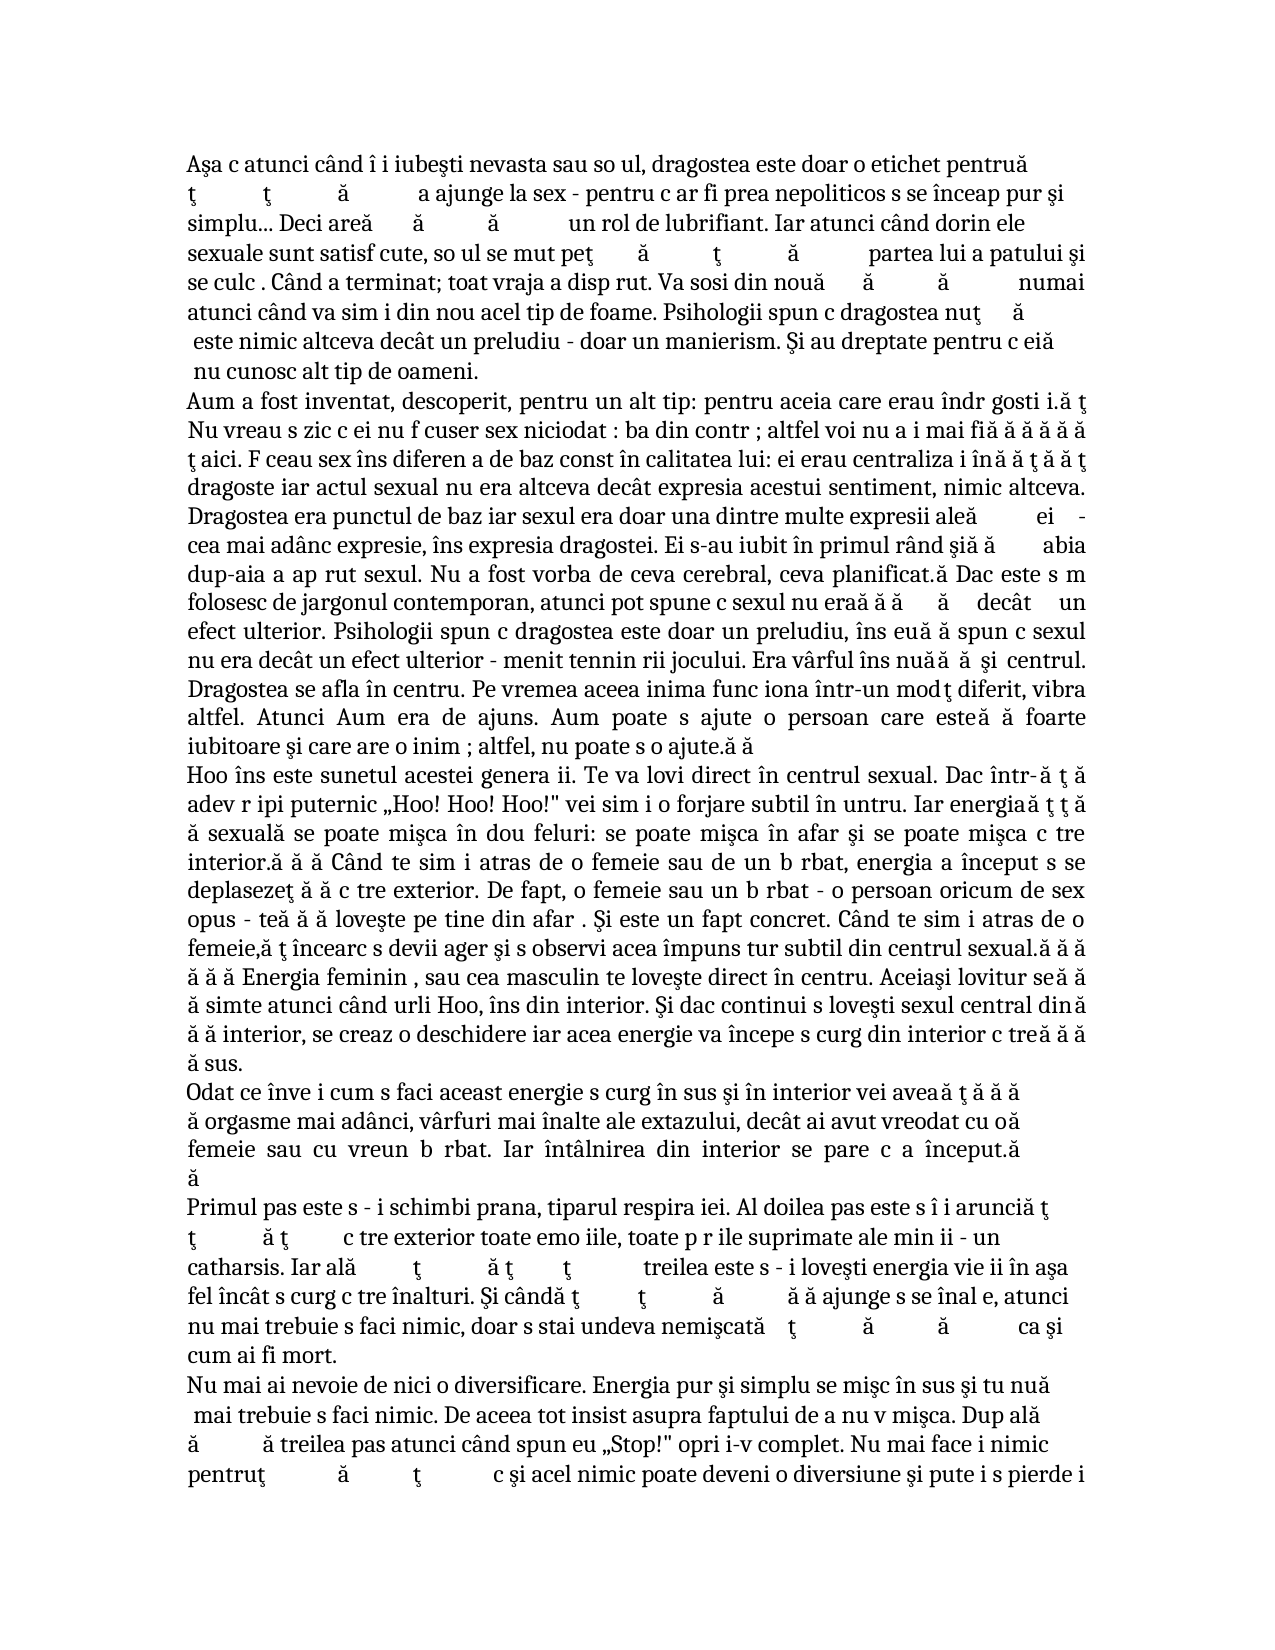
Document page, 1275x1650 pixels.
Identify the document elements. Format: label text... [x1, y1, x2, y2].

text Aum a fost inventat, descoperit, pentru un alt tip: pentru aceia care erau îndr gosti i.ă ţ Nu vreau s zic c ei nu f cuser sex niciodat : ba din contr ; altfel voi nu a i mai fiă ă ă ă ă ă ţ aici. F ceau sex îns diferen a de baz const în calitatea lui: ei erau centraliza i înă ă ţ ă ă ţ dragoste iar actul sexual nu era altceva decât expresia acestui sentiment, nimic altceva. Dragostea era punctul de baz iar sexul era doar una dintre multe expresii aleă ei - cea mai adânc expresie, îns expresia dragostei. Ei s-au iubit în primul rând şiă ă abia dup-aia a ap rut sexul. Nu a fost vorba de ceva cerebral, ceva planificat.ă Dac este s m folosesc de jargonul contemporan, atunci pot spune c sexul nu eraă ă ă ă decât un efect ulterior. Psihologii spun c dragostea este doar un preludiu, îns euă ă spun c sexul nu era decât un efect ulterior - menit tennin rii jocului. Era vârful îns nuă ă ă şi centrul. Dragostea se afla în centru. Pe vremea aceea inima func iona într-un modţ diferit, vibra altfel. Atunci Aum era de ajuns. Aum poate s ajute o persoan care esteă ă foarte iubitoare şi care are o inim ; altfel, nu poate s o ajute.ă ă [186, 387, 1086, 761]
text Odat ce înve i cum s faci aceast energie s curg în sus şi în interior vei aveaă ţ ă ă ă ă orgasme mai adânci, vârfuri mai înalte ale extazului, decât ai avut vreodat cu oă femeie sau cu vreun b rbat. Iar întâlnirea din interior se pare c a început.ă ă [186, 1078, 1020, 1193]
text Hoo îns este sunetul acestei genera ii. Te va lovi direct în centrul sexual. Dac într-ă ţ ă adev r ipi puternic „Hoo! Hoo! Hoo!" vei sim i o forjare subtil în untru. Iar energiaă ţ ţ ă ă sexuală se poate mişca în dou feluri: se poate mişca în afar şi se poate mişca c tre interior.ă ă ă Când te sim i atras de o femeie sau de un b rbat, energia a început s se deplasezeţ ă ă c tre exterior. De fapt, o femeie sau un b rbat - o persoan oricum de sex opus - teă ă ă loveşte pe tine din afar . Şi este un fapt concret. Când te sim i atras de o femeie,ă ţ încearc s devii ager şi s observi acea împuns tur subtil din centrul sexual.ă ă ă ă ă ă Energia feminin , sau cea masculin te loveşte direct în centru. Aceiaşi lovitur seă ă ă simte atunci când urli Hoo, îns din interior. Şi dac continui s loveşti sexul central dină ă ă interior, se creaz o deschidere iar acea energie va începe s curg din interior c treă ă ă ă sus. [186, 761, 1086, 1077]
text Primul pas este s - i schimbi prana, tiparul respira iei. Al doilea pas este s î i arunciă ţ ţ ă ţ c tre exterior toate emo iile, toate p r ile suprimate ale min ii - un catharsis. Iar ală ţ ă ţ ţ treilea este s - i loveşti energia vie ii în aşa fel încât s curg c tre înalturi. Şi cândă ţ ţ ă ă ă ajunge s se înal e, atunci nu mai trebuie s faci nimic, doar s stai undeva nemişcată ţ ă ă ca şi cum ai fi mort. [186, 1193, 1075, 1370]
text Aşa c atunci când î i iubeşti nevasta sau so ul, dragostea este doar o etichet pentruă ţ ţ ă a ajunge la sex - pentru c ar fi prea nepoliticos s se înceap pur şi simplu... Deci areă ă ă un rol de lubrifiant. Iar atunci când dorin ele sexuale sunt satisf cute, so ul se mut peţ ă ţ ă partea lui a patului şi se culc . Când a terminat; toat vraja a disp rut. Va sosi din nouă ă ă numai atunci când va sim i din nou acel tip de foame. Psihologii spun c dragostea nuţ ă este nimic altceva decât un preludiu - doar un manierism. Şi au dreptate pentru c eiă nu cunosc alt tip de oameni. [186, 150, 1087, 386]
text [186, 1371, 1087, 1489]
